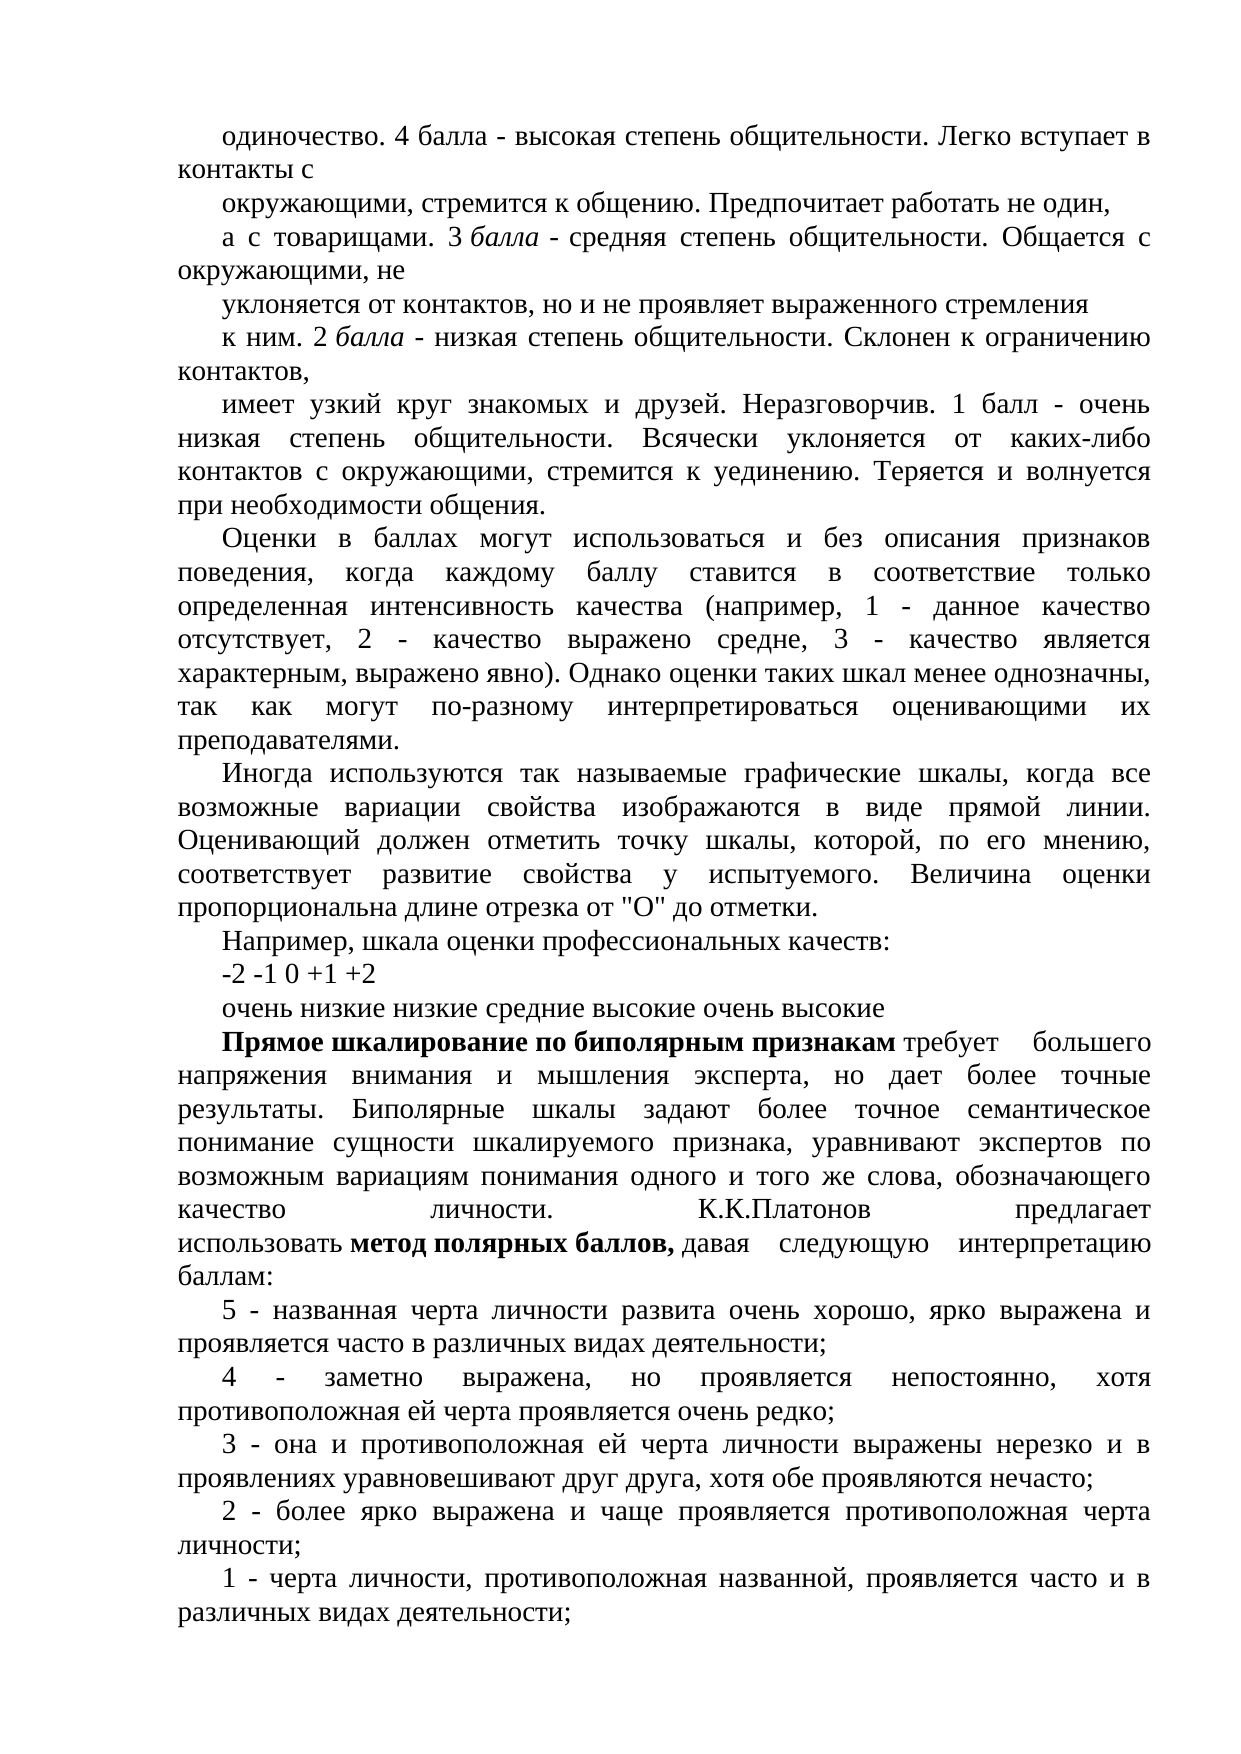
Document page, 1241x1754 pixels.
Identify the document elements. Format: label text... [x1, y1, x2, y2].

text Иногда используются так называемые графические шкалы, когда все возможные вариации свойства изображаются в виде прямой линии. Оценивающий должен отметить точку шкалы, которой, по его мнению, соответствует развитие свойства у испытуемого. Величина оценки пропорциональна длине отрезка от "О" до отметки. [177, 755, 1152, 923]
text а с товарищами. 3 балла - средняя степень общительности. Общается с окружающими, не [177, 219, 1152, 286]
text Оценки в баллах могут использоваться и без описания признаков поведения, когда каждому баллу ставится в соответствие только определенная интенсивность качества (например, 1 - данное качество отсутствует, 2 - качество выражено средне, 3 - качество является характерным, выражено явно). Однако оценки таких шкал менее однозначны, так как могут по-разному интерпретироваться оценивающими их преподавателями. [177, 521, 1152, 755]
text имеет узкий круг знакомых и друзей. Неразговорчив. 1 балл - очень низкая степень общительности. Всячески уклоняется от каких-либо контактов с окружающими, стремится к уединению. Теряется и волнуется при необходимости общения. [177, 386, 1152, 521]
text Например, шкала оценки профессиональных качеств: [177, 923, 1152, 957]
text уклоняется от контактов, но и не проявляет выраженного стремления [177, 286, 1152, 319]
text 2 - более ярко выражена и чаще проявляется противоположная черта личности; [177, 1493, 1152, 1560]
text Прямое шкалирование по биполярным признакам требует большего напряжения внимания и мышления эксперта, но дает более точные результаты. Биполярные шкалы задают более точное семантическое понимание сущности шкалируемого признака, уравнивают экспертов по возможным вариациям понимания одного и того же слова, обозначающего качество личности. К.К.Платонов предлагает использовать метод полярных баллов, давая следующую интерпретацию баллам: [177, 1024, 1152, 1292]
text очень низкие низкие средние высокие очень высокие [177, 990, 1152, 1024]
text одиночество. 4 балла - высокая степень общительности. Легко вступает в контакты с [177, 118, 1152, 185]
text к ним. 2 балла - низкая степень общительности. Склонен к ограничению контактов, [177, 319, 1152, 386]
text окружающими, стремится к общению. Предпочитает работать не один, [177, 185, 1152, 219]
text 1 - черта личности, противоположная названной, проявляется часто и в различных видах деятельности; [177, 1560, 1152, 1627]
text 4 - заметно выражена, но проявляется непостоянно, хотя противоположная ей черта проявляется очень редко; [177, 1359, 1152, 1426]
text 3 - она и противоположная ей черта личности выражены нерезко и в проявлениях уравновешивают друг друга, хотя обе проявляются нечасто; [177, 1426, 1152, 1493]
text 5 - названная черта личности развита очень хорошо, ярко выражена и проявляется часто в различных видах деятельности; [177, 1292, 1152, 1359]
text -2 -1 0 +1 +2 [177, 957, 1152, 990]
